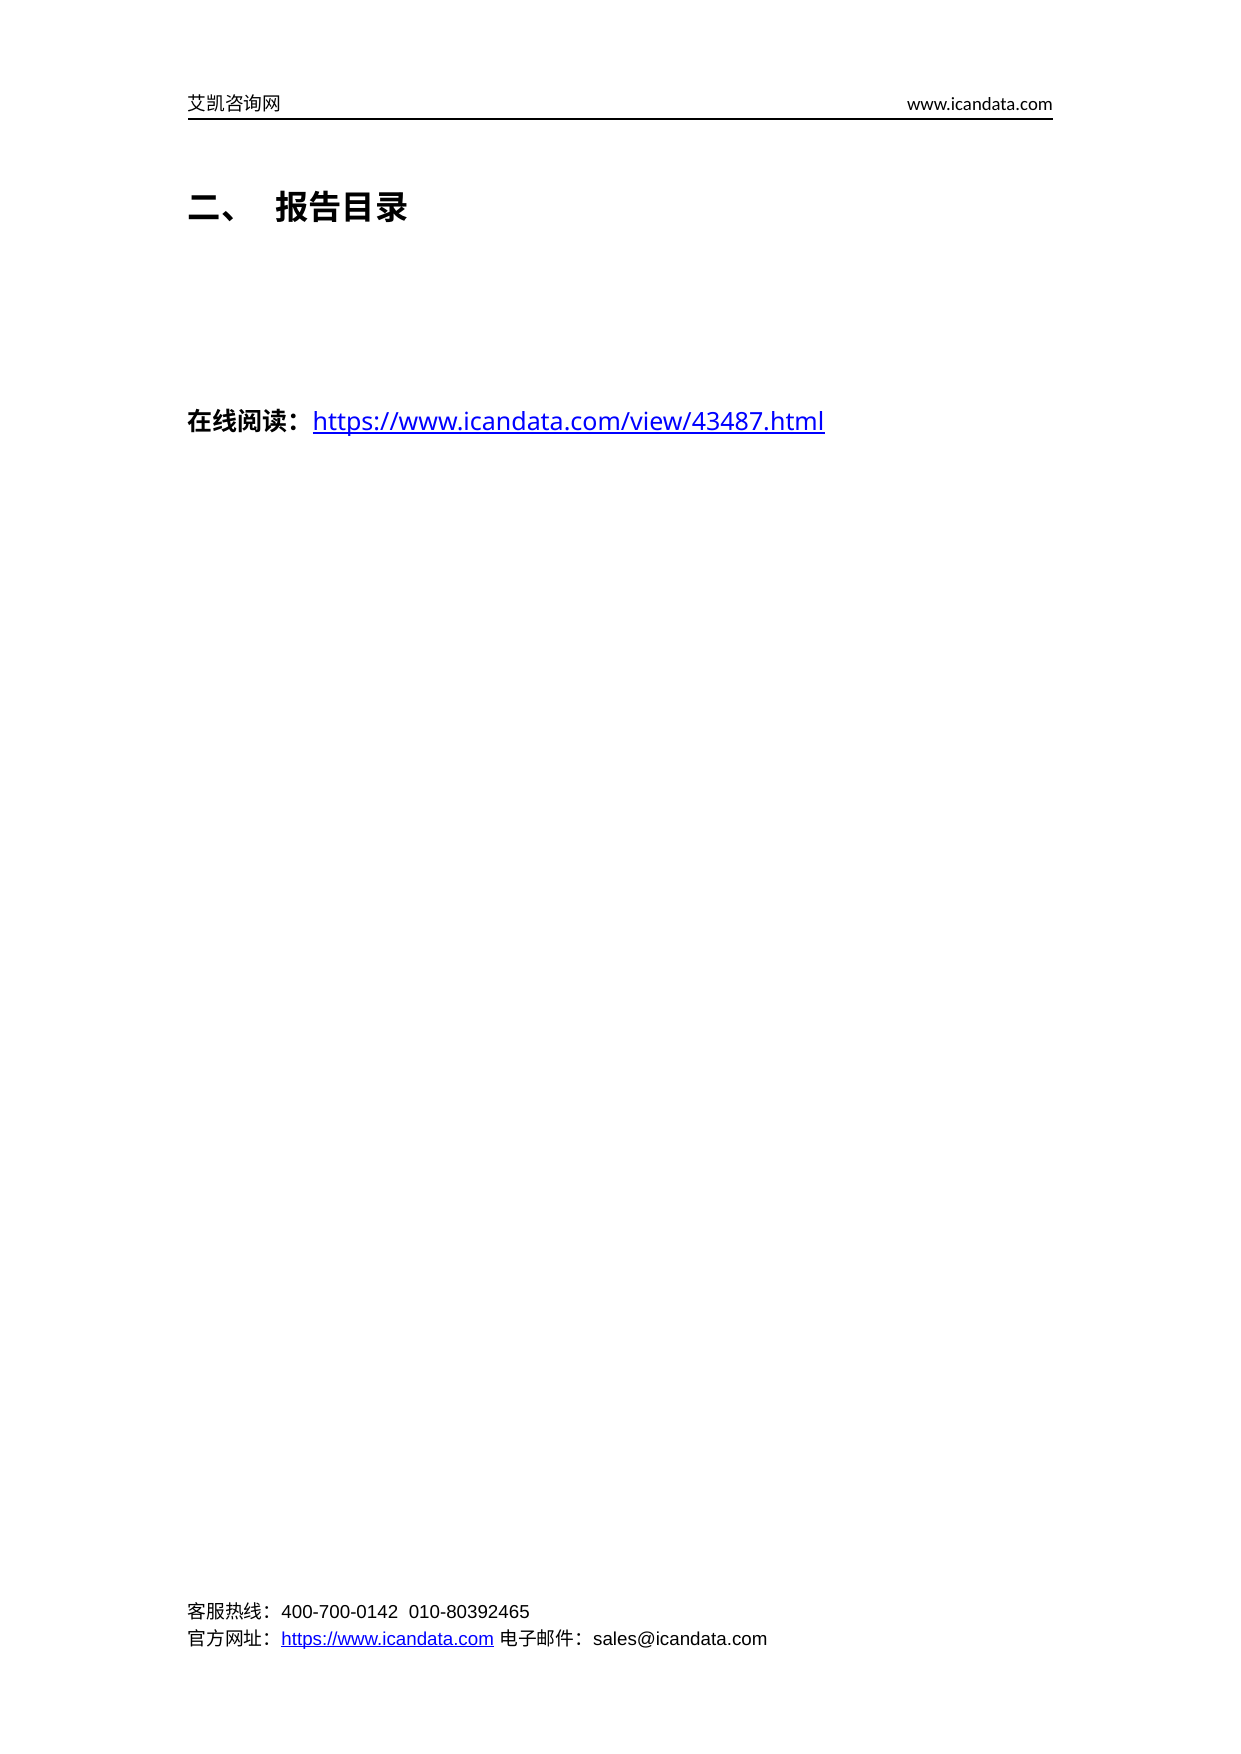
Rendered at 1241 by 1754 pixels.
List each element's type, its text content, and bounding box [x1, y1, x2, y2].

subtitle 报告目录 [187, 172, 1053, 237]
text 在线阅读：https://www.icandata.com/view/43487.html [187, 387, 1053, 452]
